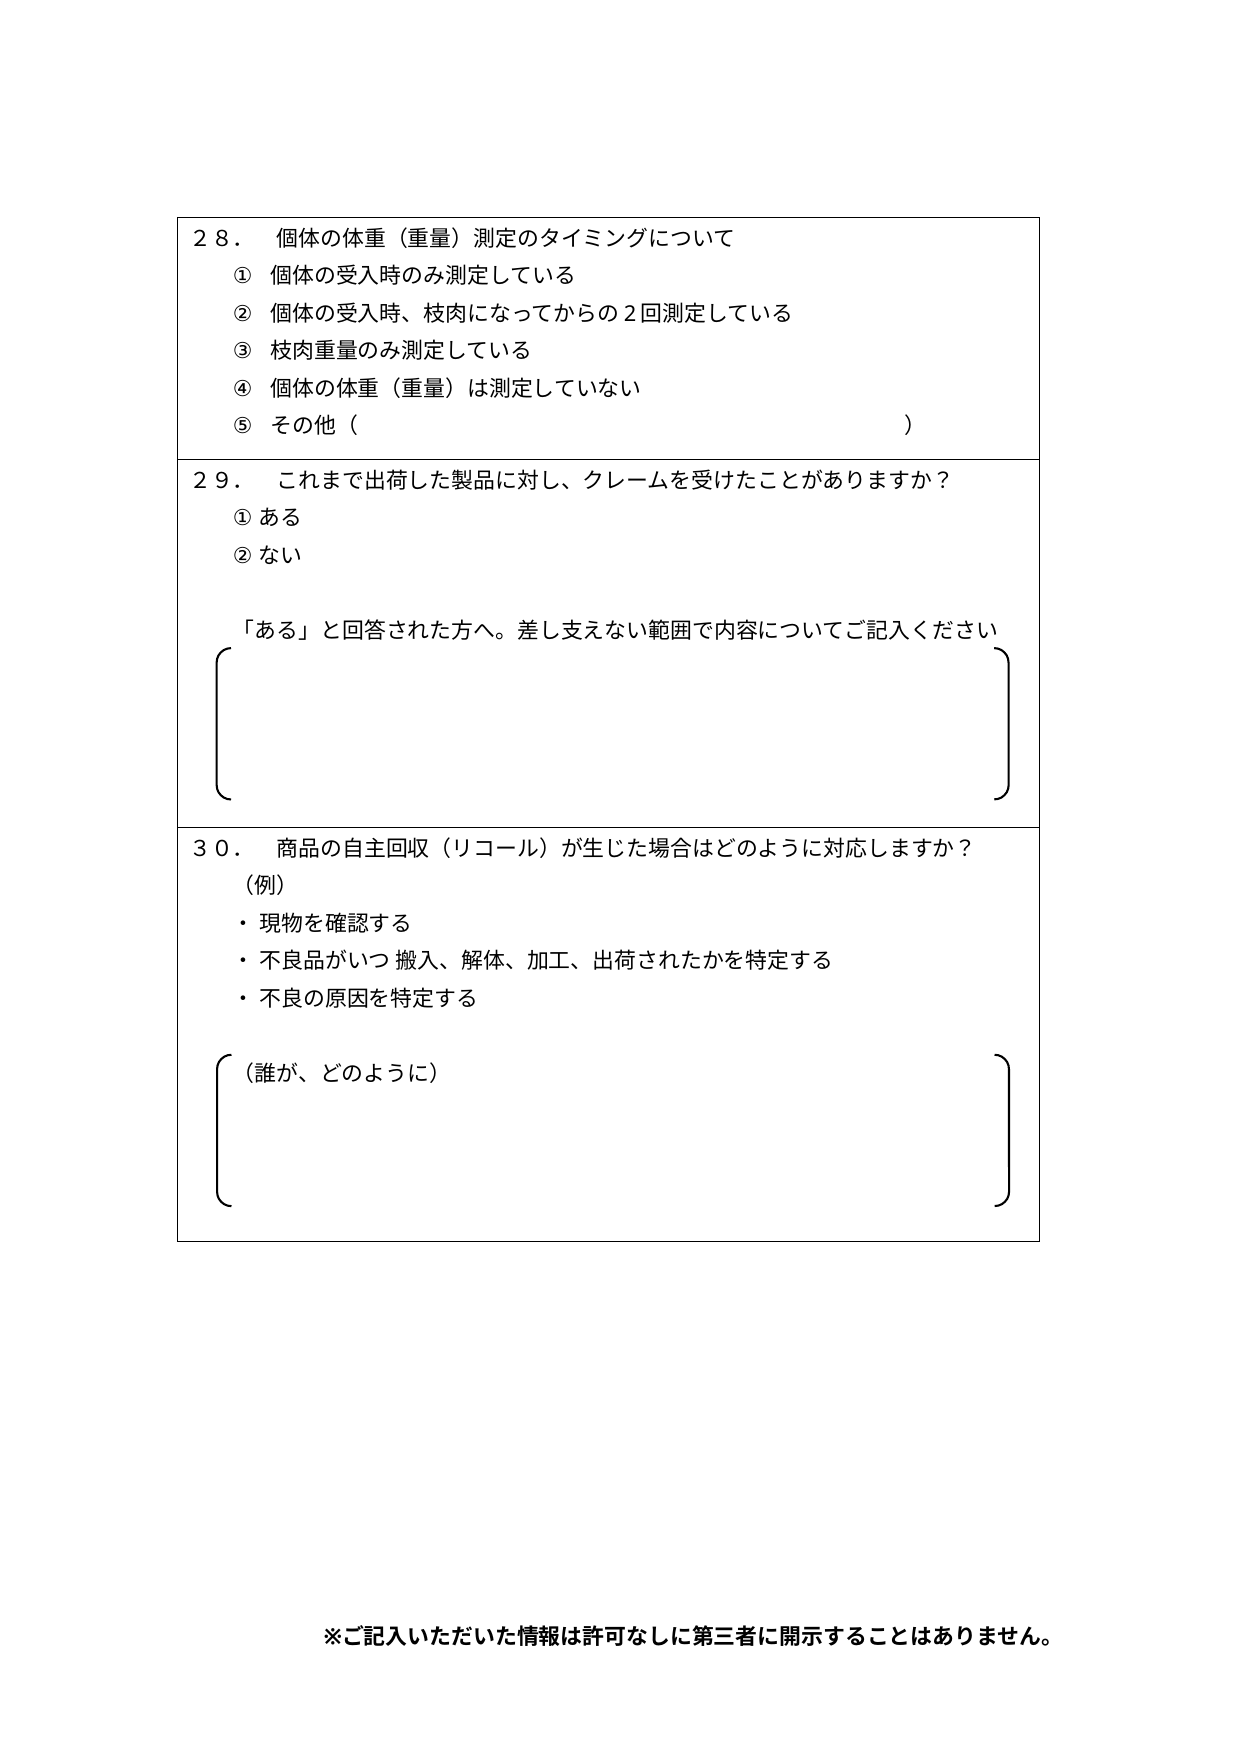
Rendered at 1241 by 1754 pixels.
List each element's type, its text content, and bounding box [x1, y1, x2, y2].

table_cell 商品の自主回収（リコール）が生じた場合はどのように対応しますか？ （例） ・ 現物を確認する ・ 不良品がいつ 搬入、解体、加工、出荷されたかを特定する ・ 不良の原因を特定する （誰が、どのように） [178, 828, 1039, 1241]
table_cell これまで出荷した製品に対し、クレームを受けたことがありますか？ ① ある ② ない 「ある」と回答された方へ。差し支えない範囲で内容についてご記入ください [178, 460, 1039, 827]
table_cell 個体の体重（重量）測定のタイミングについて 個体の受入時のみ測定している 個体の受入時、枝肉になってからの2回測定している 枝肉重量のみ測定している 個体の体重（重量）は測定していない その他（ ） [178, 218, 1039, 459]
